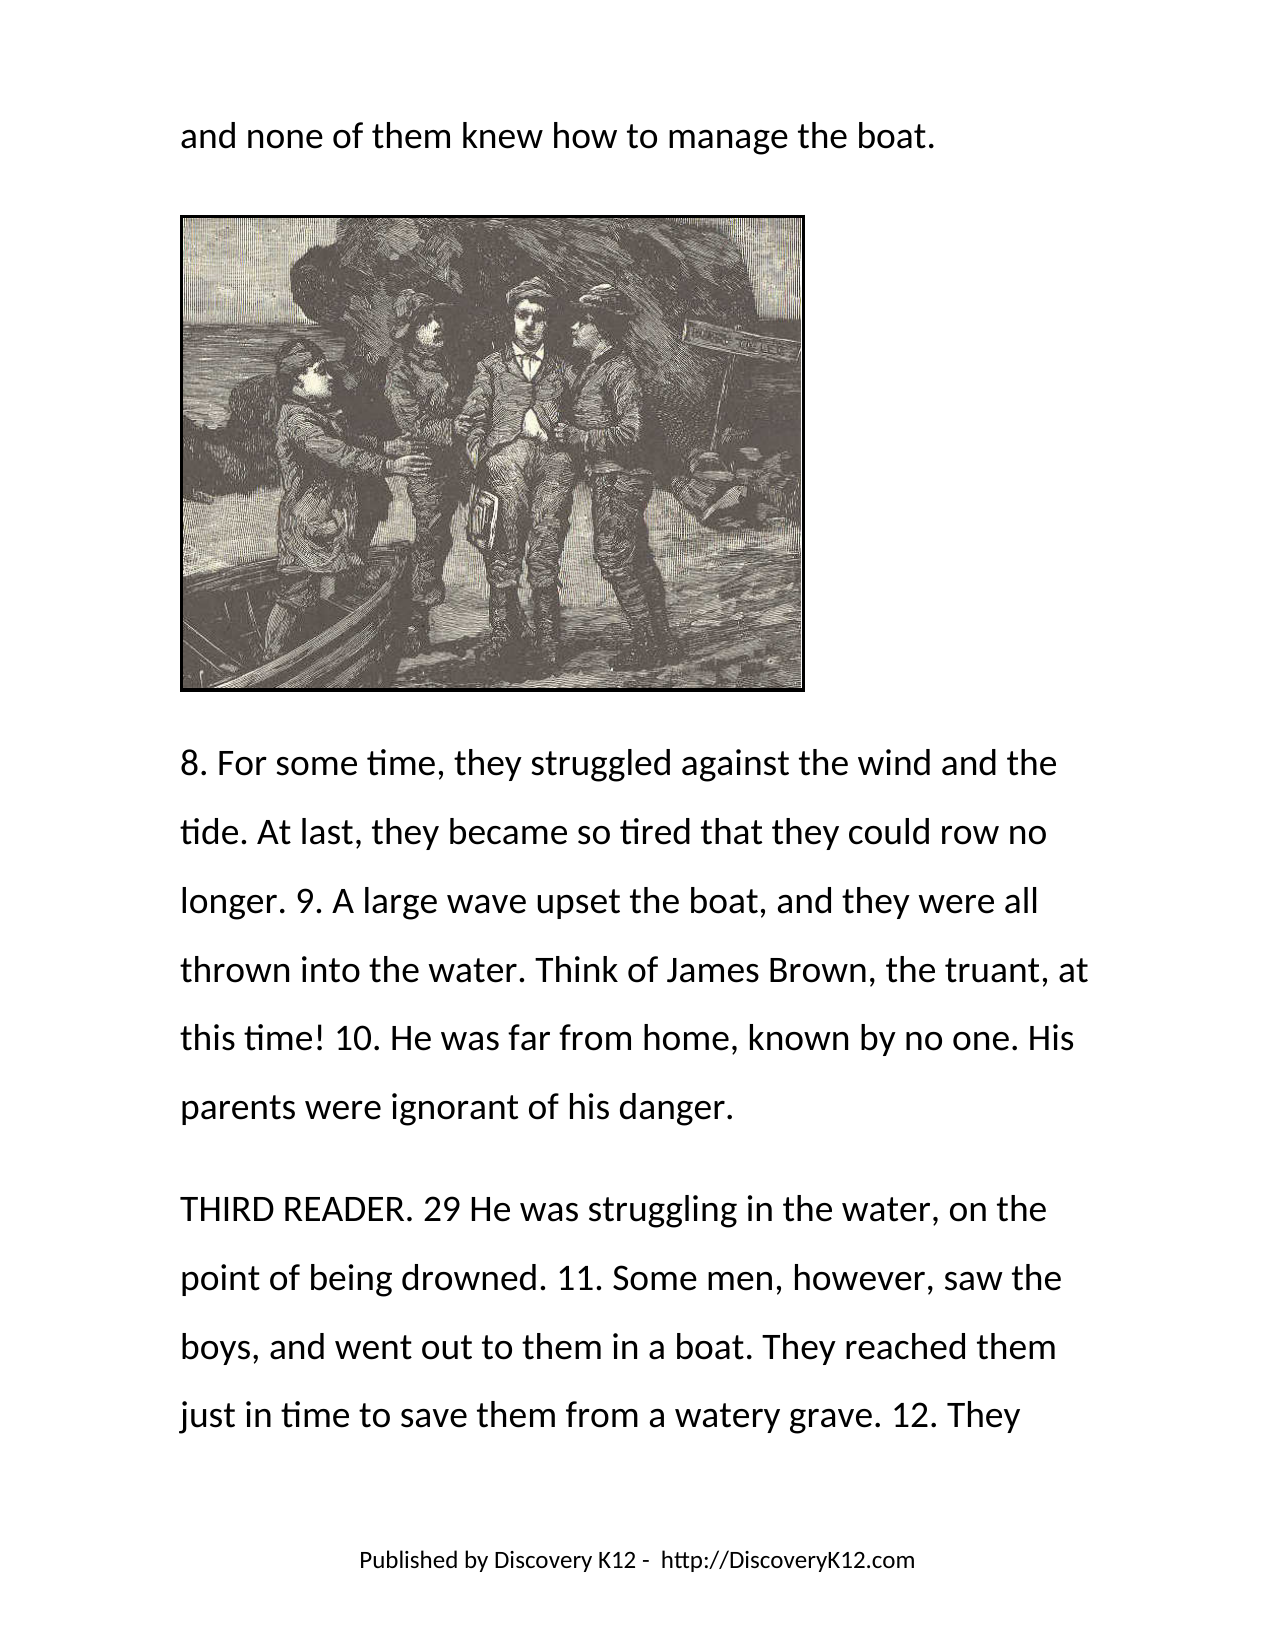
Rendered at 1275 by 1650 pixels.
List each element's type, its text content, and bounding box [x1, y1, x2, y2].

picture [183, 218, 802, 688]
text 8. For some time, they struggled against the wind and the tide. At last, they became so tired that they could row no longer. 9. A large wave upset the boat, and they were all thrown into the water. Think of James Brown, the truant, at this time! 10. He was far from home, known by no one. His parents were ignorant of his danger. [180, 739, 1095, 1129]
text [180, 1185, 1095, 1437]
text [180, 112, 1095, 158]
